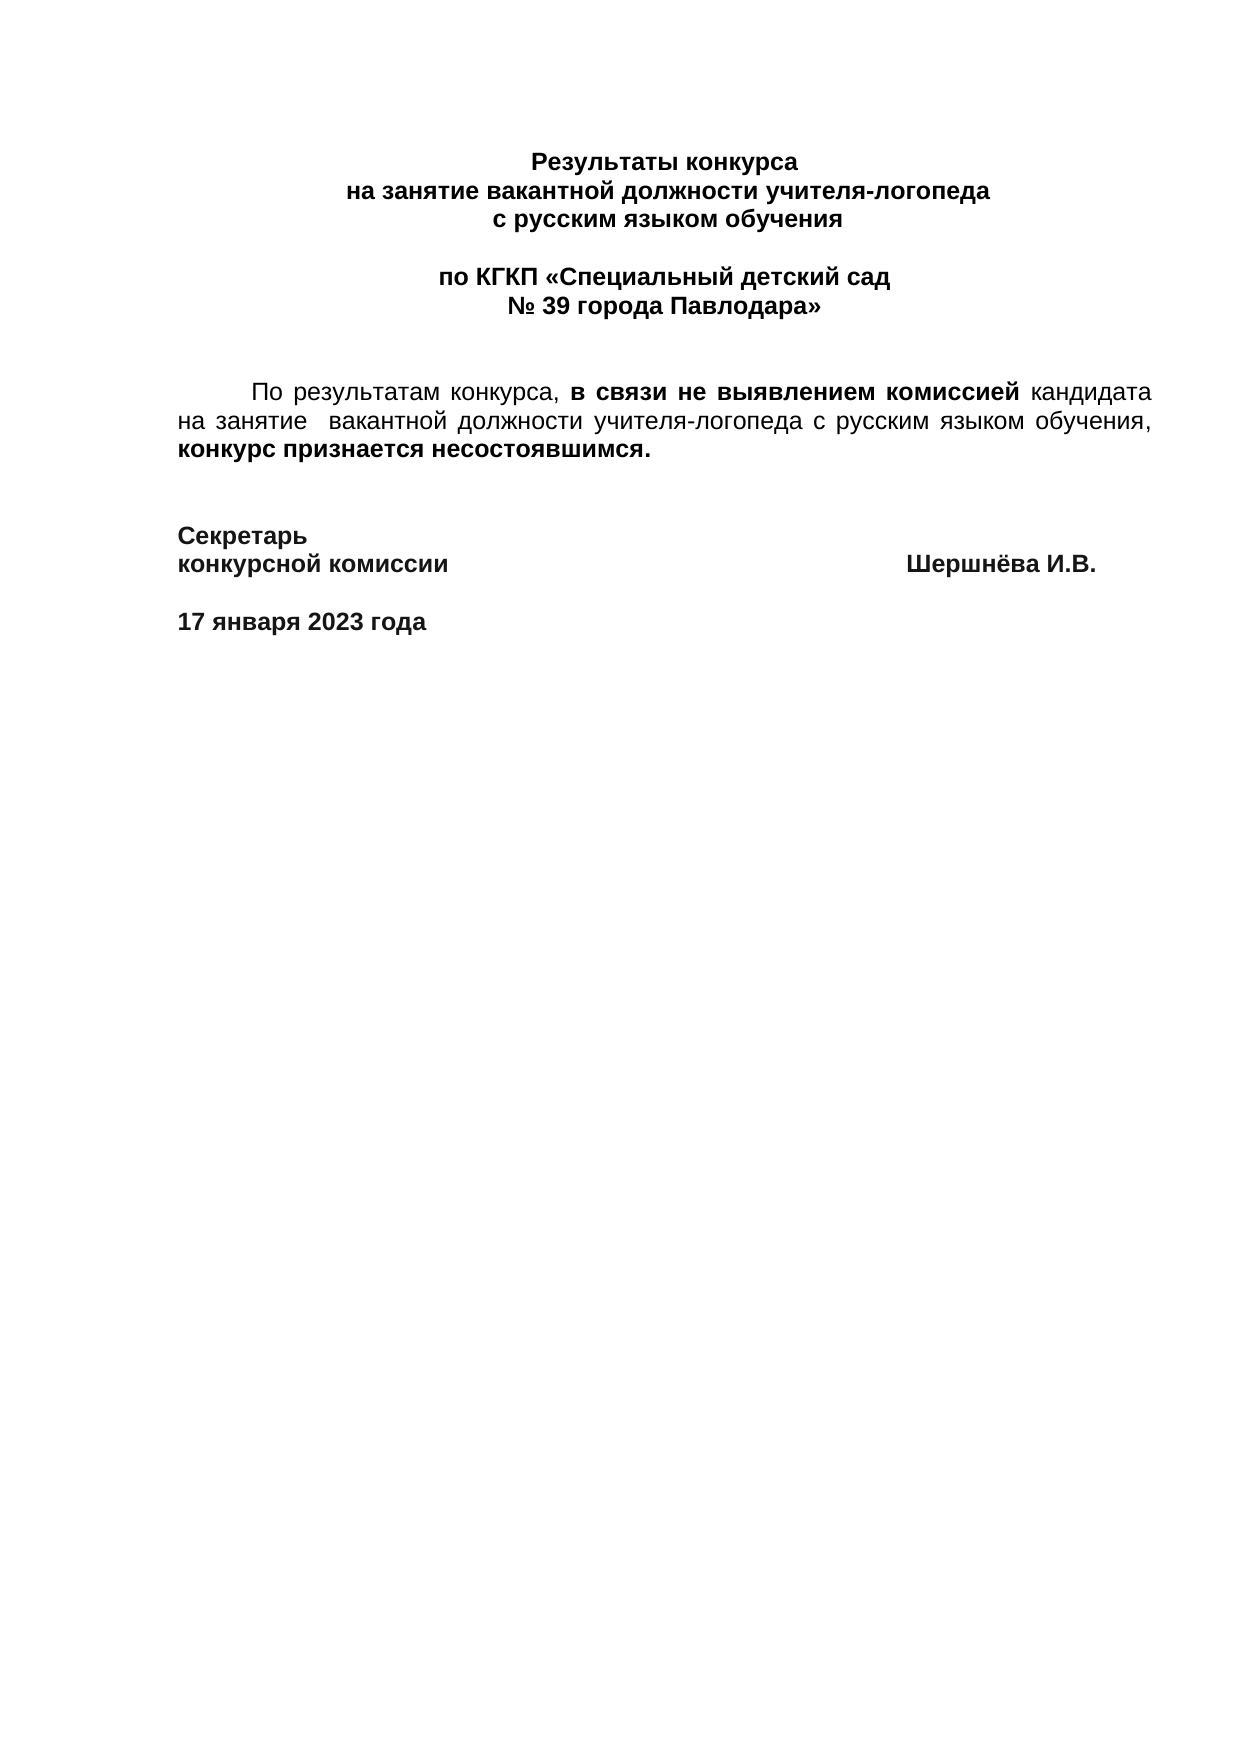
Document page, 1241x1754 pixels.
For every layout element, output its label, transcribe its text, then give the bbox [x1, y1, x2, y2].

text Секретарь [177, 521, 1152, 549]
text конкурсной комиссии Шершнёва И.В. [177, 549, 1152, 578]
text По результатам конкурса, в связи не выявлением комиссией кандидата на занятие вакантной должности учителя-логопеда с русским языком обучения, конкурс признается несостоявшимся. [177, 377, 1152, 463]
text с русским языком обучения [133, 204, 1152, 233]
text 17 января 2023 года [177, 607, 1152, 636]
text по КГКП «Специальный детский сад [177, 262, 1152, 291]
text на занятие вакантной должности учителя-логопеда [133, 176, 1152, 204]
text № 39 города Павлодара» [177, 291, 1152, 319]
text Результаты конкурса [177, 147, 1152, 176]
